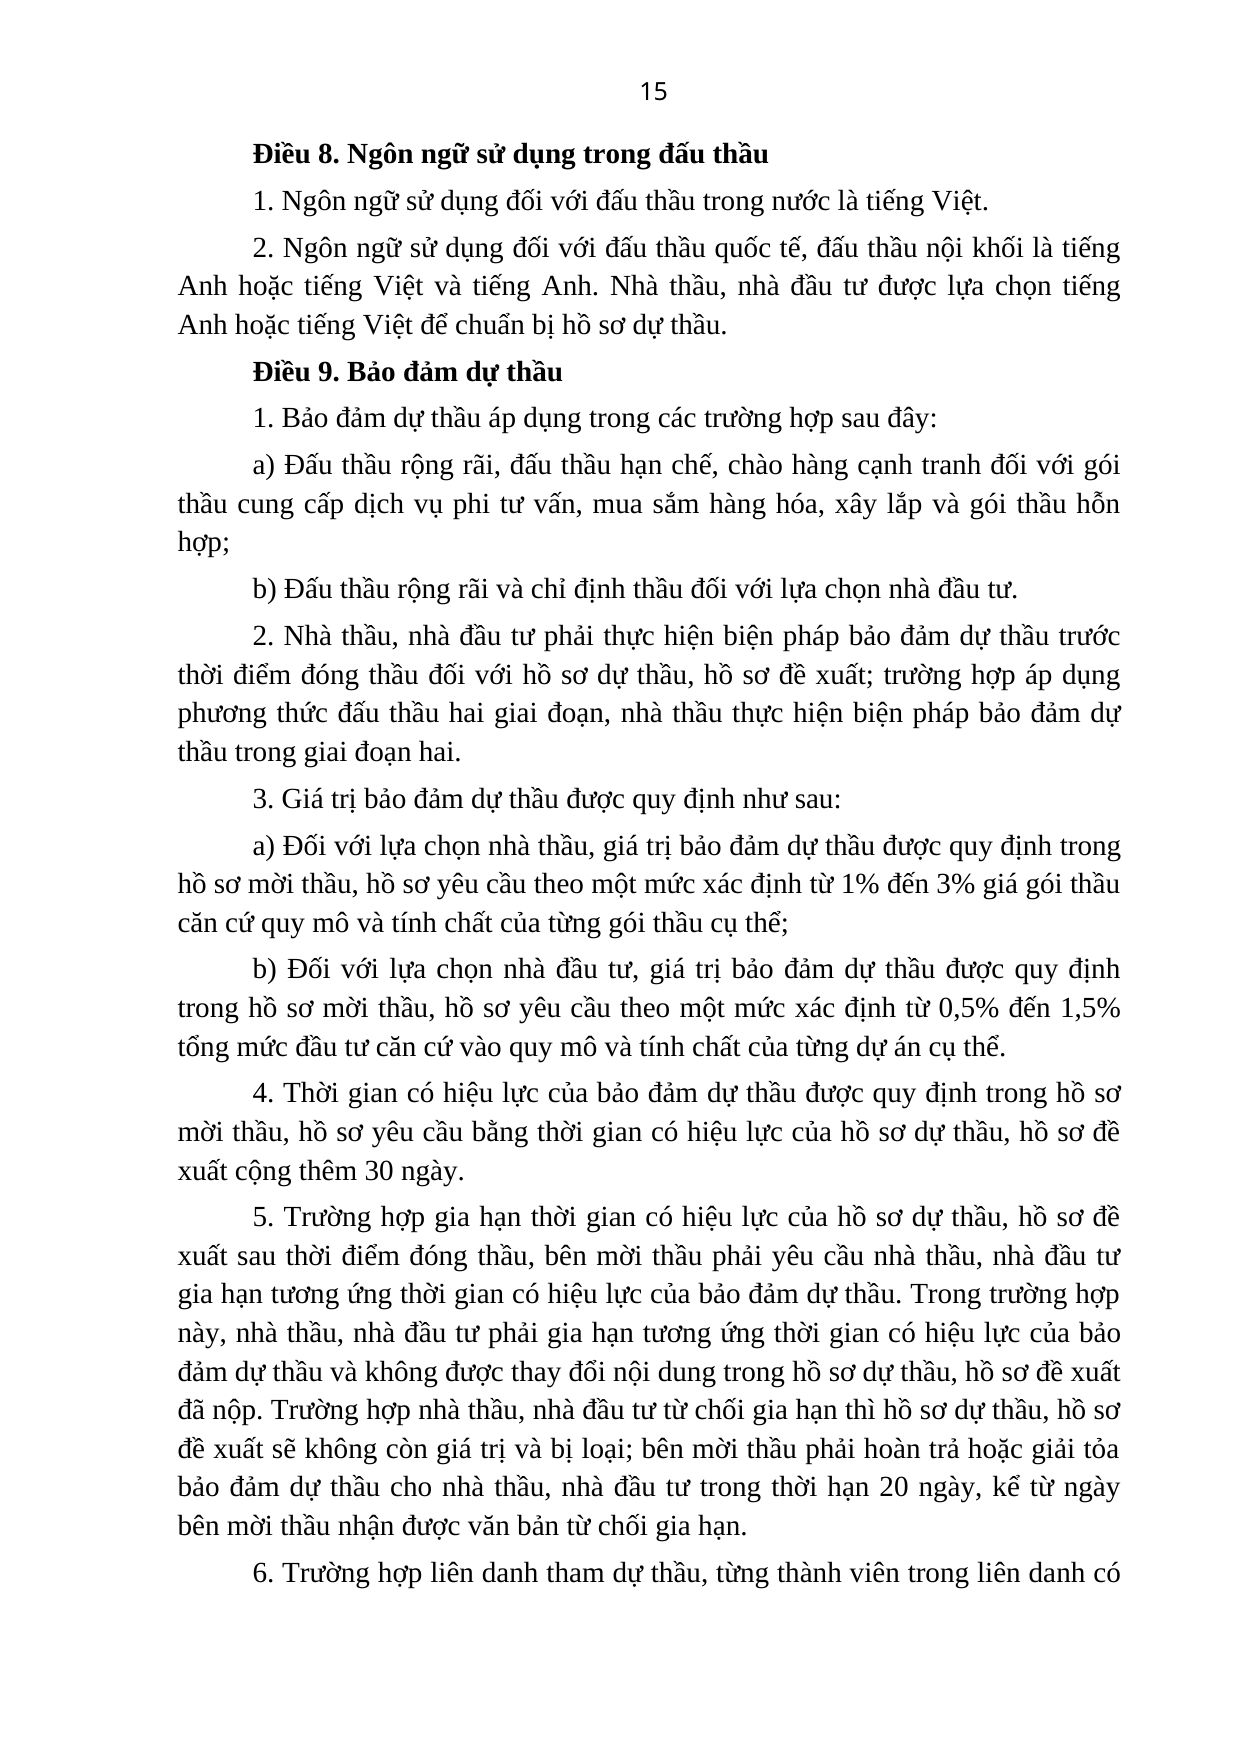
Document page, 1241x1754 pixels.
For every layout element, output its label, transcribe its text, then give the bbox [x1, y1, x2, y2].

subtitle Điều 8. Ngôn ngữ sử dụng trong đấu thầu [177, 136, 1122, 169]
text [177, 1555, 1122, 1588]
text 2. Ngôn ngữ sử dụng đối với đấu thầu quốc tế, đấu thầu nội khối là tiếng Anh hoặc tiếng Việt và tiếng Anh. Nhà thầu, nhà đầu tư được lựa chọn tiếng Anh hoặc tiếng Việt để chuẩn bị hồ sơ dự thầu. [177, 230, 1122, 340]
text a) Đấu thầu rộng rãi, đấu thầu hạn chế, chào hàng cạnh tranh đối với gói thầu cung cấp dịch vụ phi tư vấn, mua sắm hàng hóa, xây lắp và gói thầu hỗn hợp; [177, 447, 1122, 558]
text Điều 9. Bảo đảm dự thầu [177, 354, 1122, 387]
text 3. Giá trị bảo đảm dự thầu được quy định như sau: [177, 781, 1122, 814]
text 1. Ngôn ngữ sử dụng đối với đấu thầu trong nước là tiếng Việt. [177, 183, 1122, 216]
text 5. Trường hợp gia hạn thời gian có hiệu lực của hồ sơ dự thầu, hồ sơ đề xuất sau thời điểm đóng thầu, bên mời thầu phải yêu cầu nhà thầu, nhà đầu tư gia hạn tương ứng thời gian có hiệu lực của bảo đảm dự thầu. Trong trường hợp này, nhà thầu, nhà đầu tư phải gia hạn tương ứng thời gian có hiệu lực của bảo đảm dự thầu và không được thay đổi nội dung trong hồ sơ dự thầu, hồ sơ đề xuất đã nộp. Trường hợp nhà thầu, nhà đầu tư từ chối gia hạn thì hồ sơ dự thầu, hồ sơ đề xuất sẽ không còn giá trị và bị loại; bên mời thầu phải hoàn trả hoặc giải tỏa bảo đảm dự thầu cho nhà thầu, nhà đầu tư trong thời hạn 20 ngày, kể từ ngày bên mời thầu nhận được văn bản từ chối gia hạn. [177, 1199, 1122, 1541]
text b) Đối với lựa chọn nhà đầu tư, giá trị bảo đảm dự thầu được quy định trong hồ sơ mời thầu, hồ sơ yêu cầu theo một mức xác định từ 0,5% đến 1,5% tổng mức đầu tư căn cứ vào quy mô và tính chất của từng dự án cụ thể. [177, 952, 1122, 1062]
text 2. Nhà thầu, nhà đầu tư phải thực hiện biện pháp bảo đảm dự thầu trước thời điểm đóng thầu đối với hồ sơ dự thầu, hồ sơ đề xuất; trường hợp áp dụng phương thức đấu thầu hai giai đoạn, nhà thầu thực hiện biện pháp bảo đảm dự thầu trong giai đoạn hai. [177, 618, 1122, 767]
text a) Đối với lựa chọn nhà thầu, giá trị bảo đảm dự thầu được quy định trong hồ sơ mời thầu, hồ sơ yêu cầu theo một mức xác định từ 1% đến 3% giá gói thầu căn cứ quy mô và tính chất của từng gói thầu cụ thể; [177, 828, 1122, 938]
text 1. Bảo đảm dự thầu áp dụng trong các trường hợp sau đây: [177, 401, 1122, 434]
text 4. Thời gian có hiệu lực của bảo đảm dự thầu được quy định trong hồ sơ mời thầu, hồ sơ yêu cầu bằng thời gian có hiệu lực của hồ sơ dự thầu, hồ sơ đề xuất cộng thêm 30 ngày. [177, 1076, 1122, 1186]
text b) Đấu thầu rộng rãi và chỉ định thầu đối với lựa chọn nhà đầu tư. [177, 571, 1122, 605]
